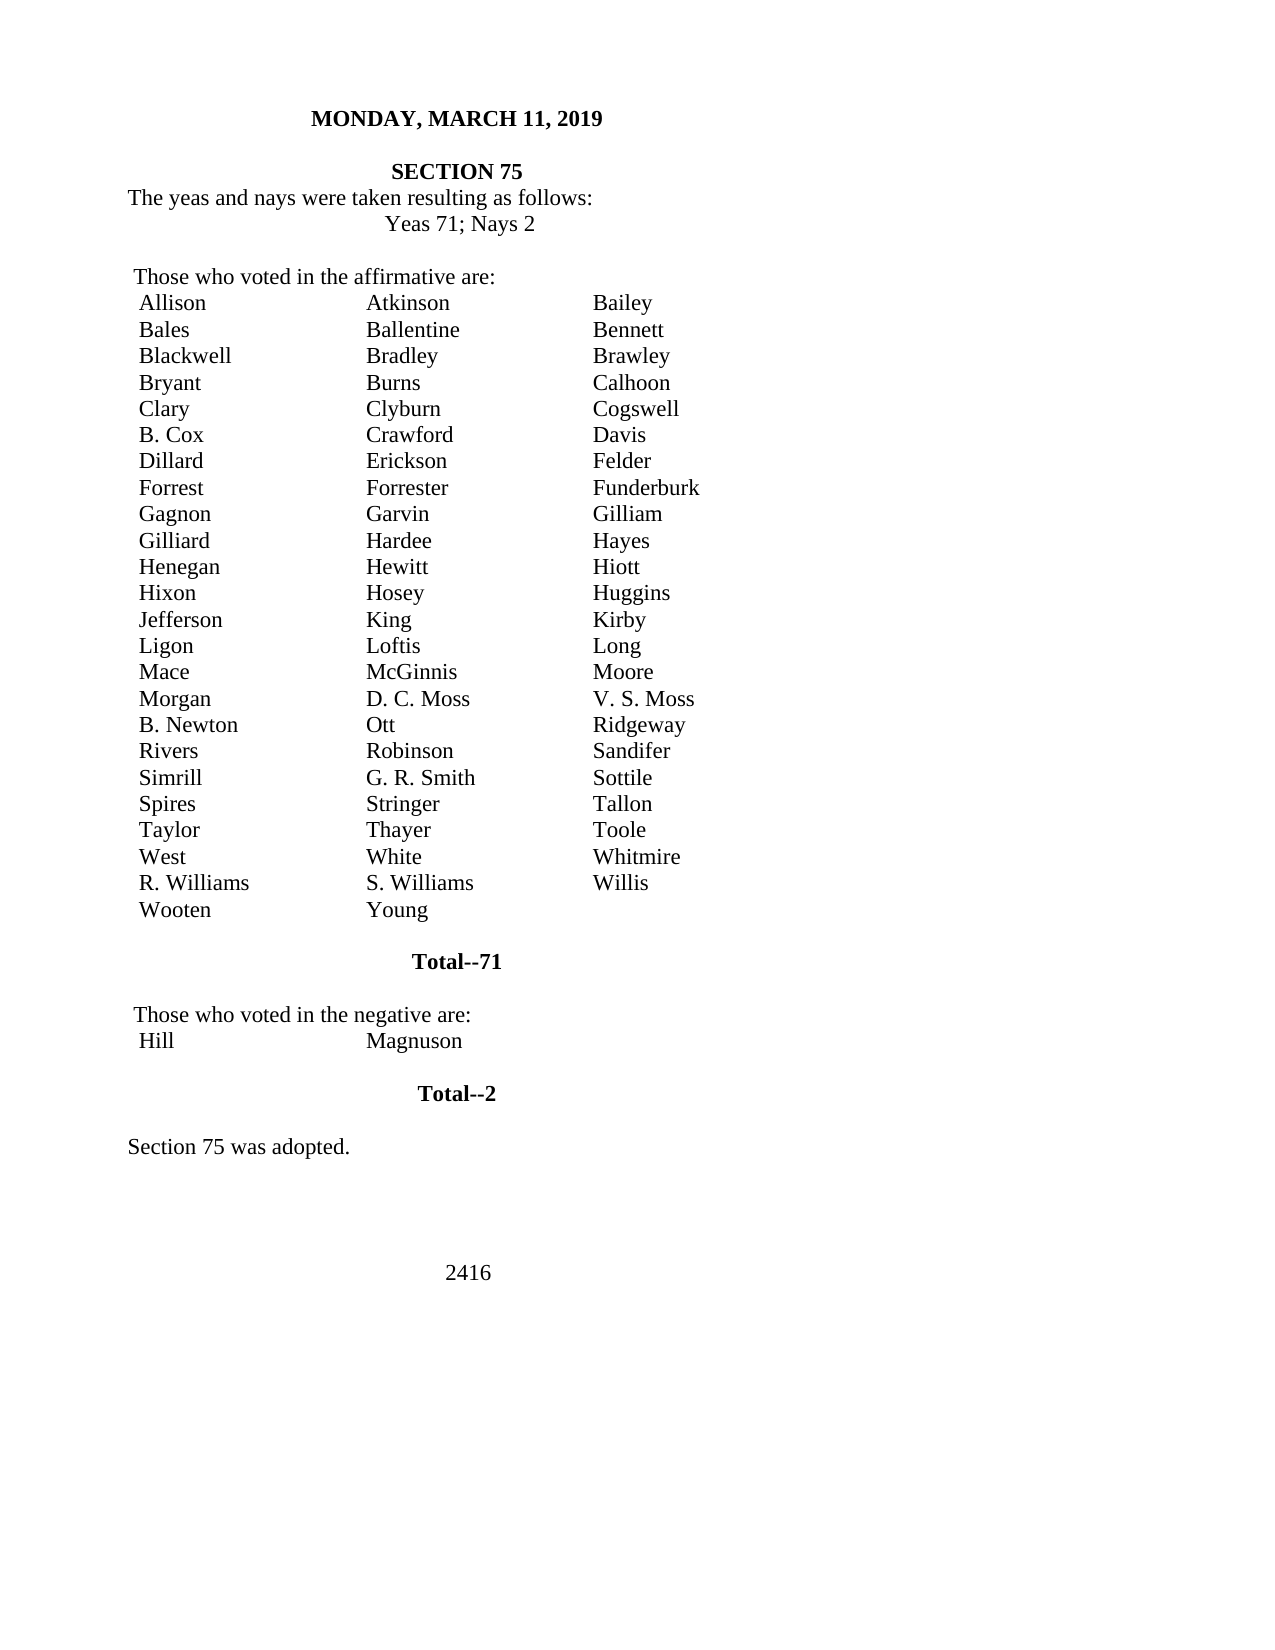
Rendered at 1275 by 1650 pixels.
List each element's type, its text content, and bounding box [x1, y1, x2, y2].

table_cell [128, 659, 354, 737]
text Section 75 was adopted. [127, 1133, 786, 1159]
text Those who voted in the negative are: [127, 1001, 786, 1027]
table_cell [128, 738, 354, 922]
text Yeas 71; Nays 2 [127, 210, 786, 237]
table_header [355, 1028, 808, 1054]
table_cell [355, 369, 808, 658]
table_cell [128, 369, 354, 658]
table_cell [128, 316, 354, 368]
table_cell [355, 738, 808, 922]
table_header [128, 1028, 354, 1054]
text The yeas and nays were taken resulting as follows: [127, 184, 786, 210]
text SECTION 75 [127, 158, 786, 184]
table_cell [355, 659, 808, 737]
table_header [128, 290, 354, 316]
text Total--2 [127, 1080, 786, 1106]
text Those who voted in the affirmative are: [127, 263, 786, 289]
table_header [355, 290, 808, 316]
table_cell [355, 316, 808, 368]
text Total--71 [127, 948, 786, 975]
